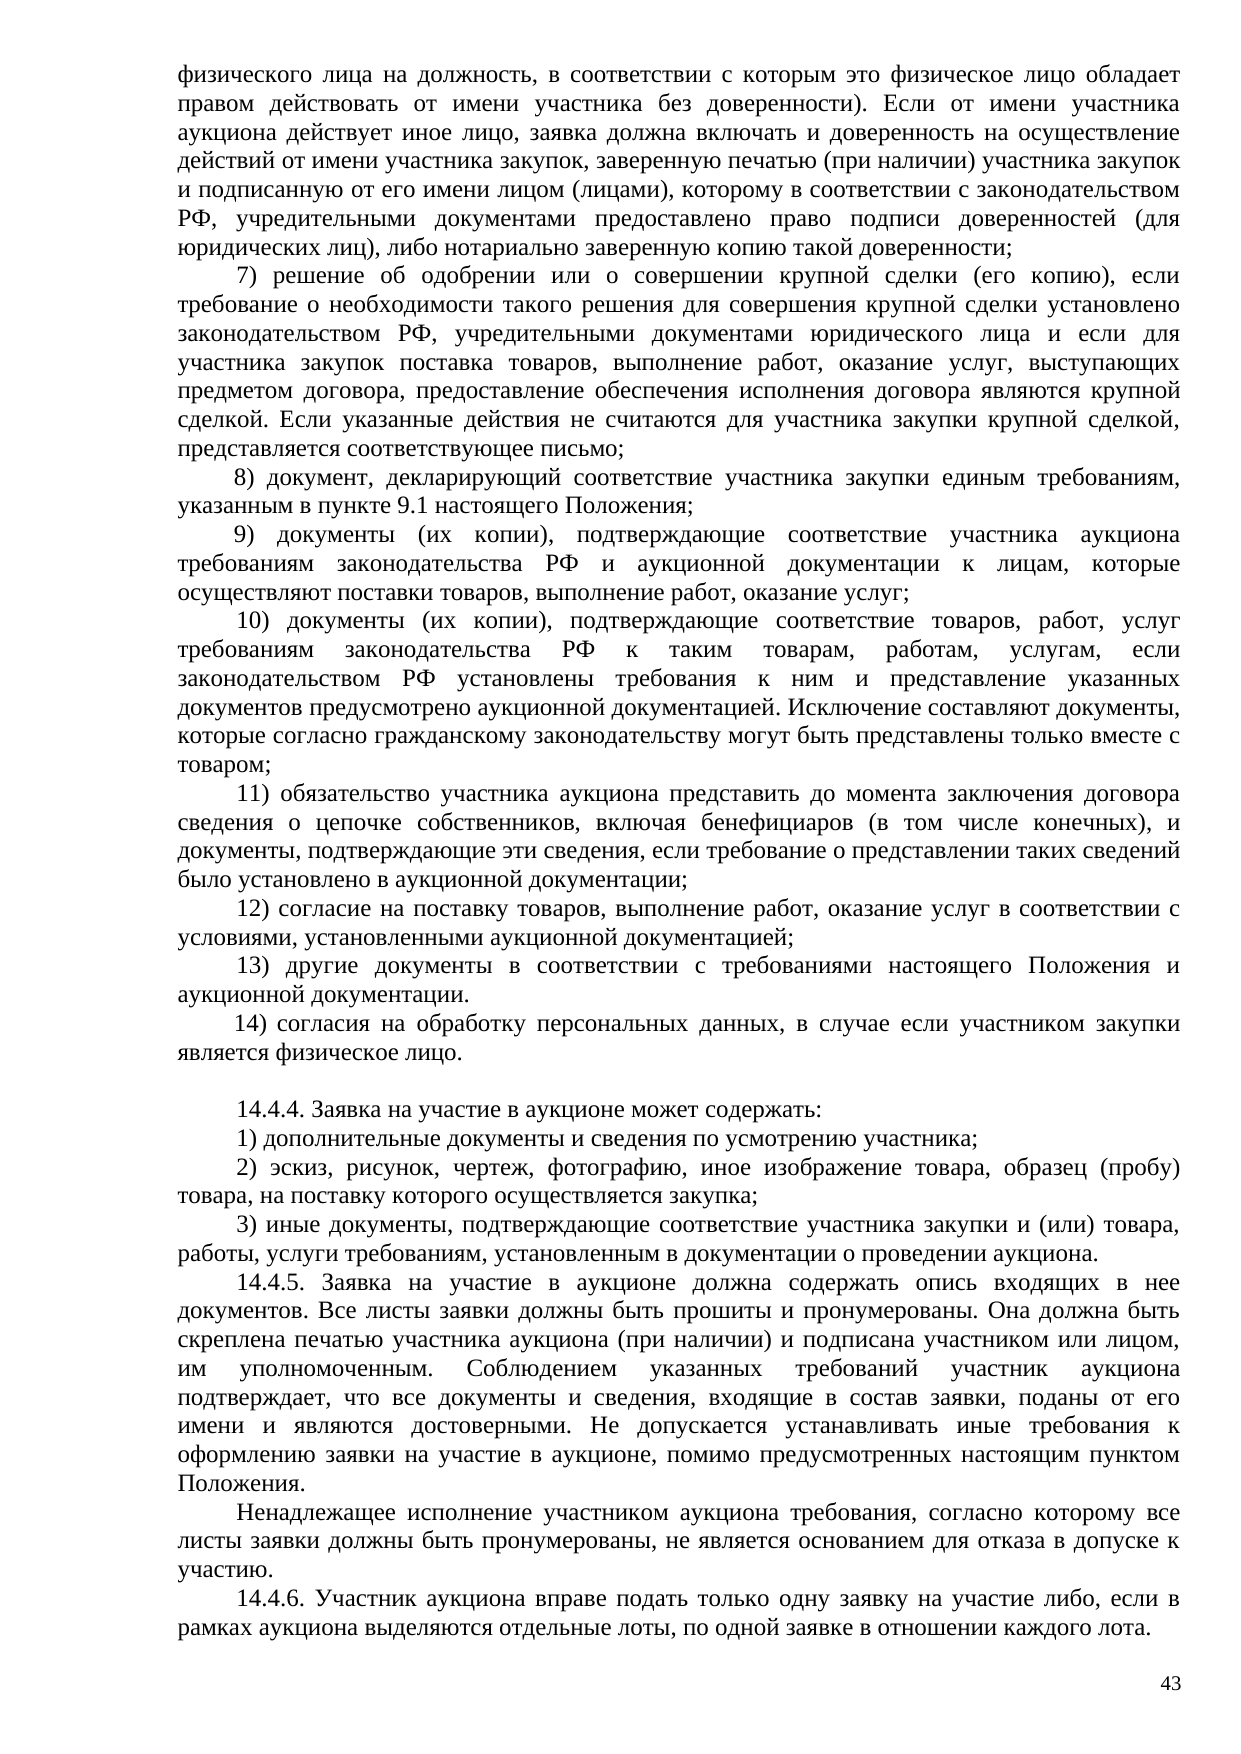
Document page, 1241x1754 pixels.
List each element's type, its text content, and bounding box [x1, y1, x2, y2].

text 10) документы (их копии), подтверждающие соответствие товаров, работ, услуг требованиям законодательства РФ к таким товарам, работам, услугам, если законодательством РФ установлены требования к ним и представление указанных документов предусмотрено аукционной документацией. Исключение составляют документы, которые согласно гражданскому законодательству могут быть представлены только вместе с товаром; [177, 605, 1181, 778]
text 14.4.5. Заявка на участие в аукционе должна содержать опись входящих в нее документов. Все листы заявки должны быть прошиты и пронумерованы. Она должна быть скреплена печатью участника аукциона (при наличии) и подписана участником или лицом, им уполномоченным. Соблюдением указанных требований участник аукциона подтверждает, что все документы и сведения, входящие в состав заявки, поданы от его имени и являются достоверными. Не допускается устанавливать иные требования к оформлению заявки на участие в аукционе, помимо предусмотренных настоящим пунктом Положения. [177, 1267, 1181, 1497]
text 14.4.4. Заявка на участие в аукционе может содержать: [177, 1094, 1181, 1123]
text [177, 59, 1181, 260]
text 8) документ, декларирующий соответствие участника закупки единым требованиям, указанным в пункте 9.1 настоящего Положения; [177, 462, 1181, 519]
text 12) согласие на поставку товаров, выполнение работ, оказание услуг в соответствии с условиями, установленными аукционной документацией; [177, 893, 1181, 950]
text 14) согласия на обработку персональных данных, в случае если участником закупки является физическое лицо. [177, 1008, 1181, 1065]
text 1) дополнительные документы и сведения по усмотрению участника; [177, 1123, 1181, 1152]
text Ненадлежащее исполнение участником аукциона требования, согласно которому все листы заявки должны быть пронумерованы, не является основанием для отказа в допуске к участию. [177, 1497, 1181, 1583]
text 3) иные документы, подтверждающие соответствие участника закупки и (или) товара, работы, услуги требованиям, установленным в документации о проведении аукциона. [177, 1209, 1181, 1267]
text 14.4.6. Участник аукциона вправе подать только одну заявку на участие либо, если в рамках аукциона выделяются отдельные лоты, по одной заявке в отношении каждого лота. [177, 1583, 1181, 1640]
text 9) документы (их копии), подтверждающие соответствие участника аукциона требованиям законодательства РФ и аукционной документации к лицам, которые осуществляют поставки товаров, выполнение работ, оказание услуг; [177, 519, 1181, 605]
text 2) эскиз, рисунок, чертеж, фотографию, иное изображение товара, образец (пробу) товара, на поставку которого осуществляется закупка; [177, 1152, 1181, 1209]
text 13) другие документы в соответствии с требованиями настоящего Положения и аукционной документации. [177, 950, 1181, 1008]
text 11) обязательство участника аукциона представить до момента заключения договора сведения о цепочке собственников, включая бенефициаров (в том числе конечных), и документы, подтверждающие эти сведения, если требование о представлении таких сведений было установлено в аукционной документации; [177, 778, 1181, 893]
text 7) решение об одобрении или о совершении крупной сделки (его копию), если требование о необходимости такого решения для совершения крупной сделки установлено законодательством РФ, учредительными документами юридического лица и если для участника закупок поставка товаров, выполнение работ, оказание услуг, выступающих предметом договора, предоставление обеспечения исполнения договора являются крупной сделкой. Если указанные действия не считаются для участника закупки крупной сделкой, представляется соответствующее письмо; [177, 260, 1181, 462]
